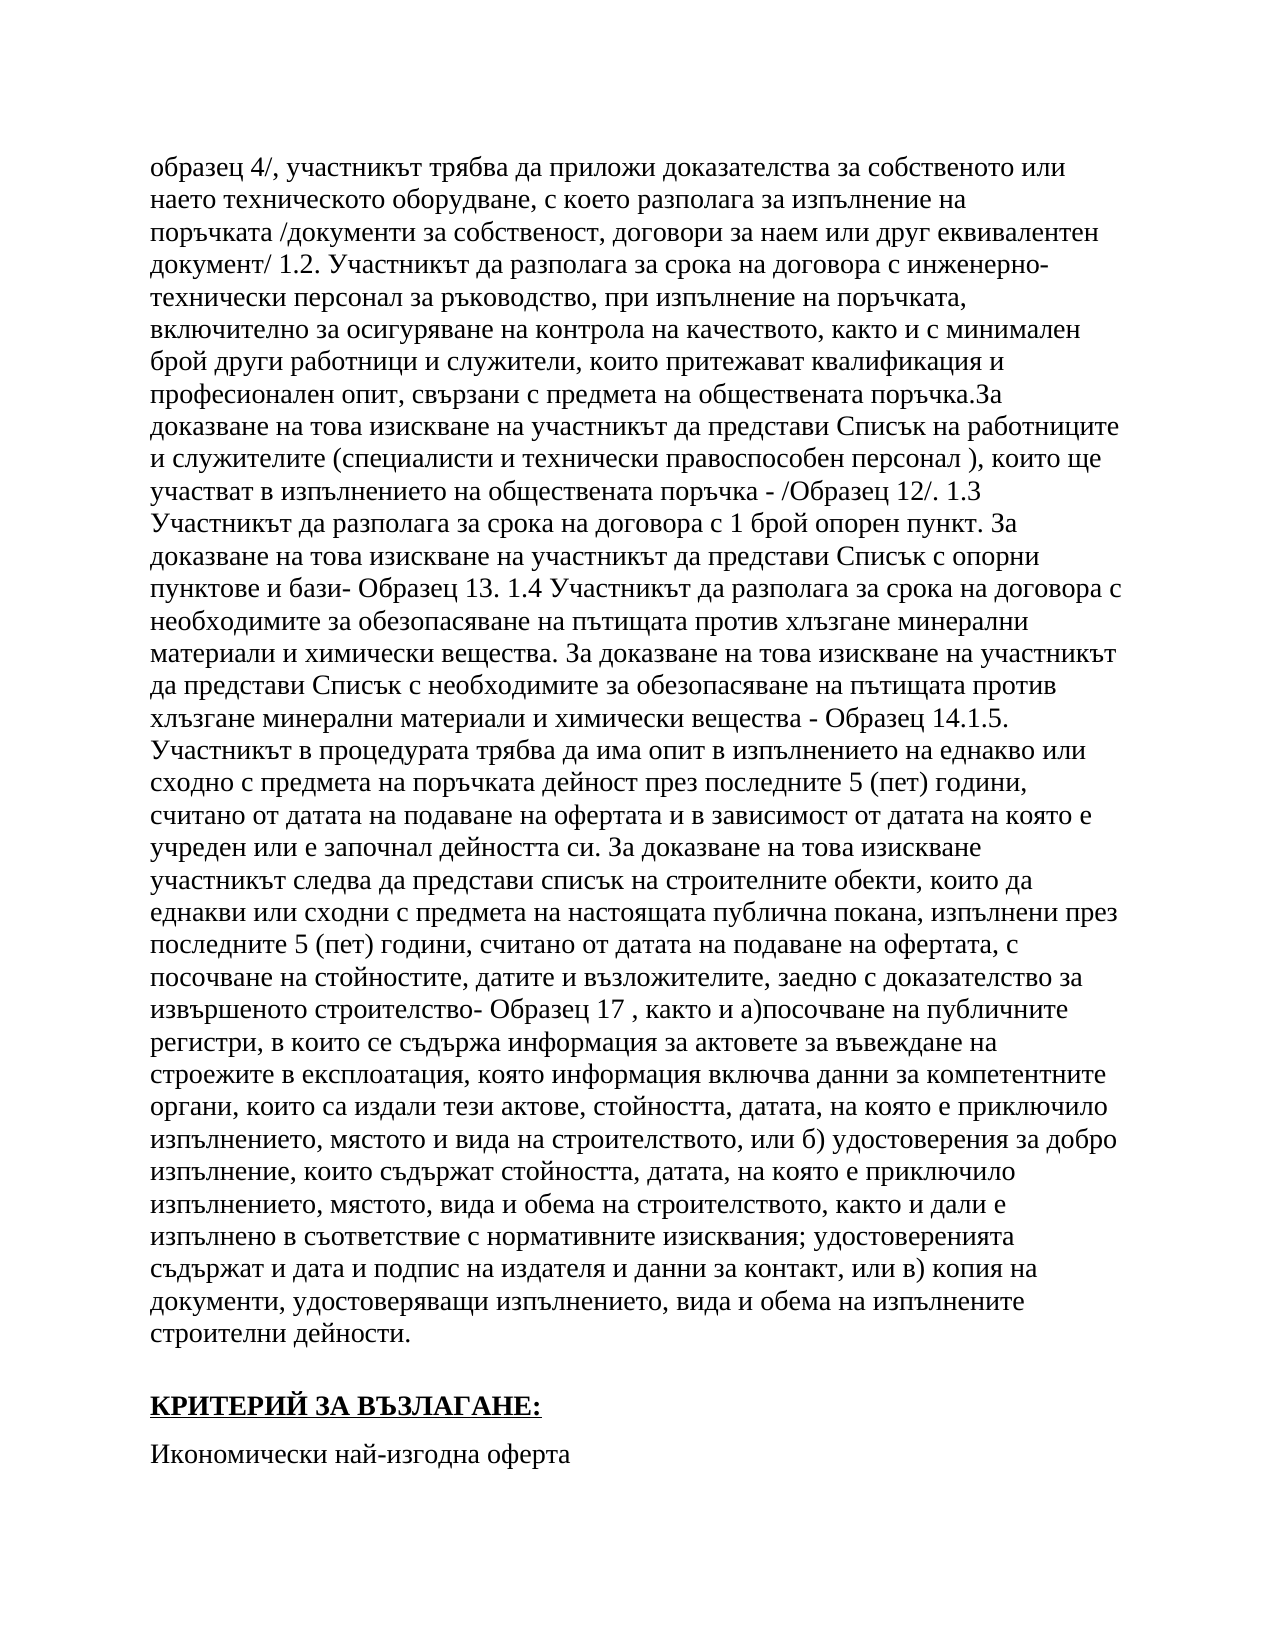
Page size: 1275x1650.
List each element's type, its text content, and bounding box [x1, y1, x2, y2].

text Икономически най-изгодна оферта [150, 1437, 1125, 1469]
text КРИТЕРИЙ ЗА ВЪЗЛАГАНЕ: [150, 1381, 1125, 1421]
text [150, 150, 1125, 1349]
